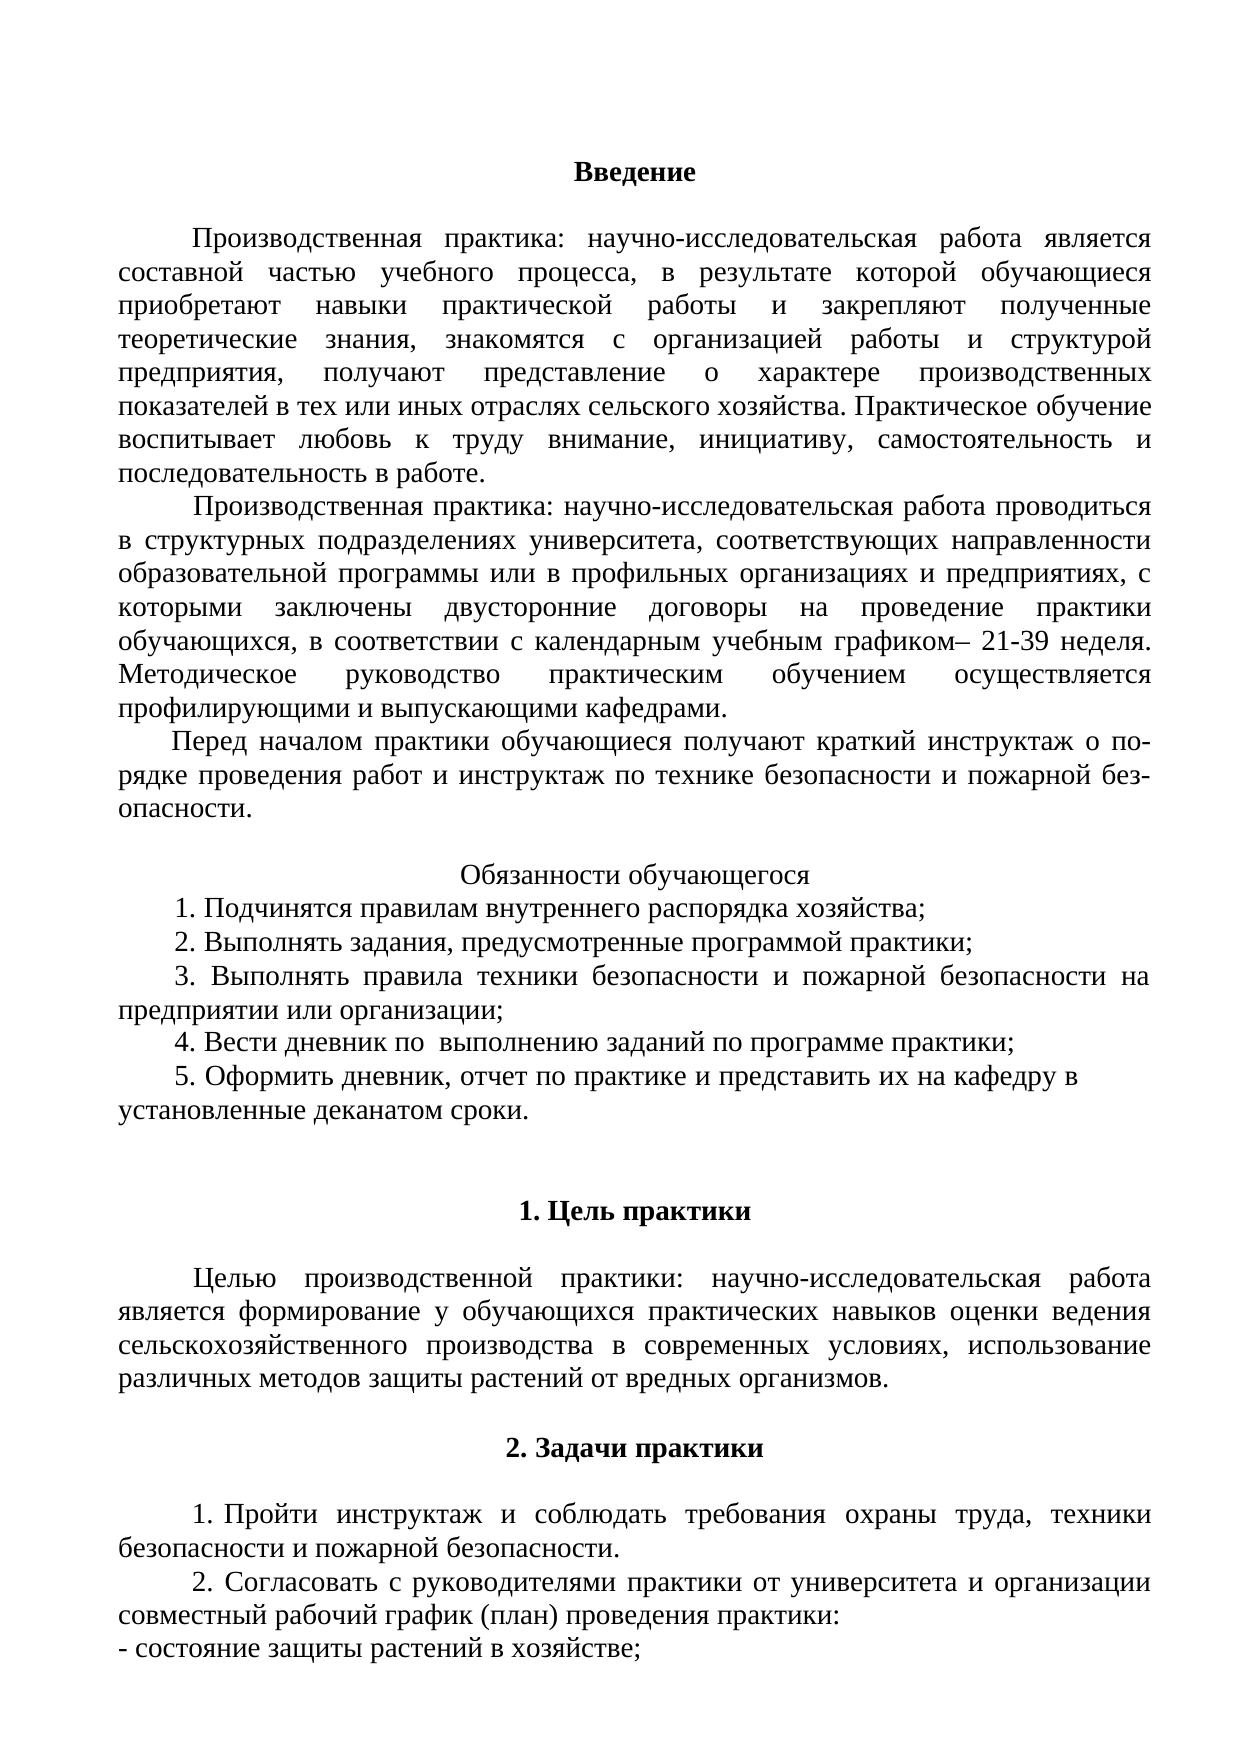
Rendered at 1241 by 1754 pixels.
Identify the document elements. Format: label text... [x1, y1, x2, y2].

list Вести дневник по выполнению заданий по программе практики; [174, 1025, 1184, 1058]
list Выполнять задания, предусмотренные программой практики; [174, 925, 1184, 958]
list Оформить дневник, отчет по практике и представить их на кафедру в установленные деканатом сроки. [118, 1058, 1152, 1125]
list Согласовать с руководителями практики от университета и организации совместный рабочий график (план) проведения практики: [118, 1564, 1151, 1631]
list Выполнять правила техники безопасности и пожарной безопасности на предприятии или организации; [118, 958, 1152, 1025]
text Обязанности обучающегося [460, 858, 1184, 891]
text Производственная практика: научно-исследовательская работа проводиться в структурных подразделениях университета, соответствующих направленности образовательной программы или в профильных организациях и предприятиях, с которыми заключены двусторонние договоры на проведение практики обучающихся, в соответствии с календарным учебным графиком– 21-39 неделя. Методическое руководство практическим обучением осуществляется профилирующими и выпускающими кафедрами. [118, 488, 1152, 723]
subtitle Введение [124, 154, 1146, 187]
subtitle Задачи практики [505, 1430, 1184, 1463]
text Целью производственной практики: научно-исследовательская работа является формирование у обучающихся практических навыков оценки ведения сельскохозяйственного производства в современных условиях, использование различных методов защиты растений от вредных организмов. [118, 1260, 1152, 1394]
list состояние защиты растений в хозяйстве; [118, 1631, 1184, 1664]
list Подчинятся правилам внутреннего распорядка хозяйства; [174, 891, 1184, 925]
text Перед началом практики обучающиеся получают краткий инструктаж о по- рядке проведения работ и инструктаж по технике безопасности и пожарной без- опасности. [118, 723, 1152, 824]
text Производственная практика: научно-исследовательская работа является составной частью учебного процесса, в результате которой обучающиеся приобретают навыки практической работы и закрепляют полученные теоретические знания, знакомятся с организацией работы и структурой предприятия, получают представление о характере производственных показателей в тех или иных отраслях сельского хозяйства. Практическое обучение воспитывает любовь к труду внимание, инициативу, самостоятельность и последовательность в работе. [118, 220, 1152, 488]
subtitle Цель практики [518, 1193, 1184, 1227]
list Пройти инструктаж и соблюдать требования охраны труда, техники безопасности и пожарной безопасности. [118, 1497, 1152, 1564]
